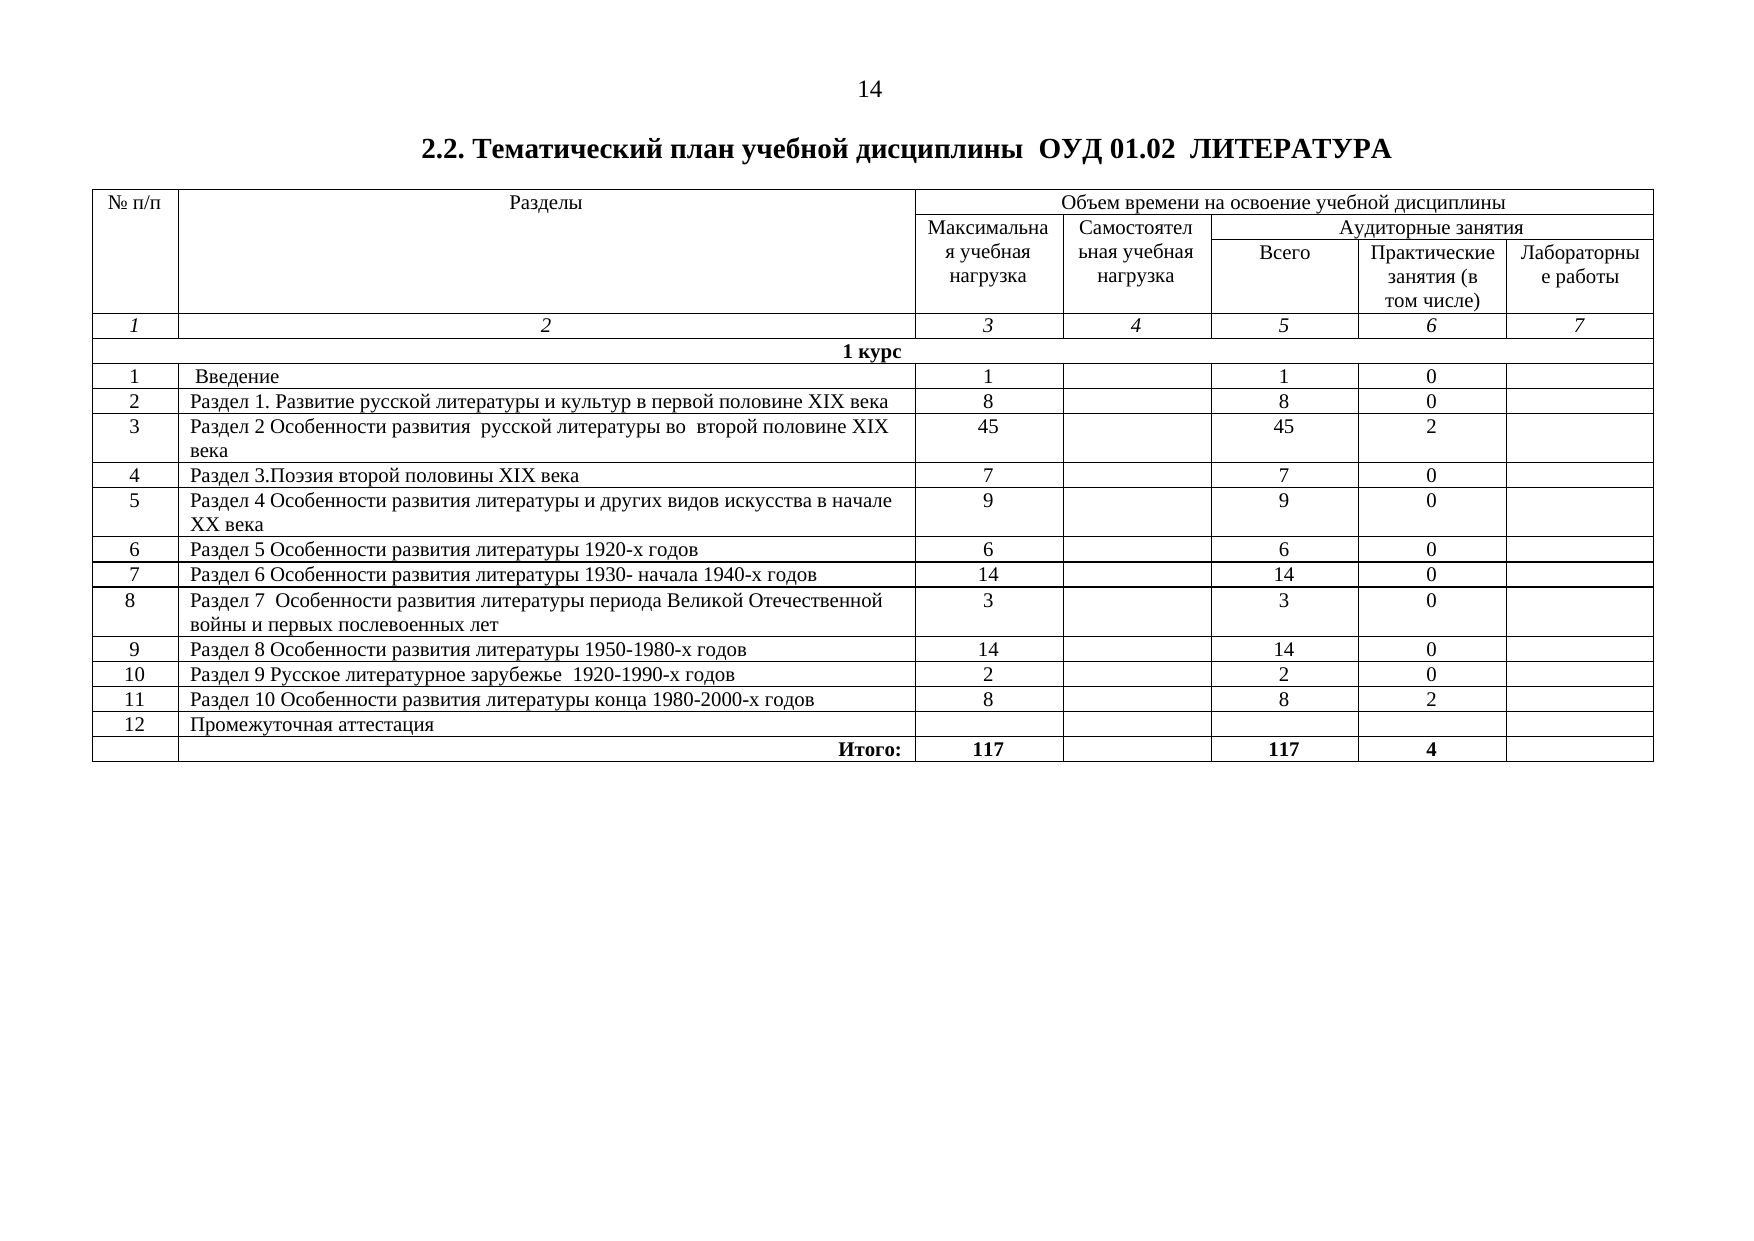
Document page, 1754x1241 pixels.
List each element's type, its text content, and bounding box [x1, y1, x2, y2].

table_cell 7 [93, 563, 178, 586]
table_cell [1507, 389, 1653, 413]
table_cell Раздел 3.Поэзия второй половины XIX века [179, 463, 915, 487]
table_cell 0 [1359, 389, 1506, 413]
table_cell Лабораторные работы [1507, 240, 1653, 312]
table_header № п/п [93, 190, 178, 312]
table_cell [93, 737, 178, 761]
table_cell 4 [93, 463, 178, 487]
table_cell 8 [93, 588, 178, 636]
table_cell 8 [916, 389, 1063, 413]
table_cell 3 [93, 414, 178, 462]
table_cell 2 [179, 314, 915, 337]
table_cell 7 [1507, 314, 1653, 337]
table_cell [1507, 364, 1653, 388]
table_cell Раздел 5 Особенности развития литературы 1920-х годов [179, 537, 915, 561]
table_cell [1064, 488, 1211, 536]
table_cell 1 [93, 314, 178, 337]
table_cell Раздел 7 Особенности развития литературы периода Великой Отечественной войны и первых послевоенных лет [179, 588, 915, 636]
table_cell 45 [1212, 414, 1358, 462]
table_cell 1 [93, 364, 178, 388]
table_cell Всего [1212, 240, 1358, 312]
table_cell [1507, 687, 1653, 711]
table_cell 6 [1359, 314, 1506, 337]
table_cell 9 [1212, 488, 1358, 536]
table_cell Раздел 2 Особенности развития русской литературы во второй половине XIX века [179, 414, 915, 462]
table_cell 0 [1359, 488, 1506, 536]
table_header Разделы [179, 190, 915, 312]
table_cell 0 [1359, 637, 1506, 661]
table_cell [1507, 712, 1653, 736]
table_cell 8 [1212, 389, 1358, 413]
table_cell 12 [93, 712, 178, 736]
table_cell Раздел 8 Особенности развития литературы 1950-1980-х годов [179, 637, 915, 661]
table_cell 1 курс [93, 339, 1653, 363]
table_cell [1507, 662, 1653, 686]
table_cell Практические занятия (в том числе) [1359, 240, 1506, 312]
table_cell [1064, 662, 1211, 686]
table_cell [1064, 687, 1211, 711]
table_cell 0 [1359, 662, 1506, 686]
table_cell 11 [93, 687, 178, 711]
table_cell [1507, 737, 1653, 761]
table_cell 117 [1212, 737, 1358, 761]
table_cell 8 [1212, 687, 1358, 711]
table_cell Раздел 4 Особенности развития литературы и других видов искусства в начале XX века [179, 488, 915, 536]
table_cell 10 [93, 662, 178, 686]
table_cell [1064, 712, 1211, 736]
table_cell [1507, 588, 1653, 636]
table_cell Итого: [179, 737, 915, 761]
table_cell 3 [916, 588, 1063, 636]
table_cell 4 [1064, 314, 1211, 337]
table_cell 0 [1359, 588, 1506, 636]
table_cell 117 [916, 737, 1063, 761]
table_cell [1064, 737, 1211, 761]
table_cell 8 [916, 687, 1063, 711]
table_cell [1064, 563, 1211, 586]
table_cell 3 [916, 314, 1063, 337]
table_cell 7 [1212, 463, 1358, 487]
table_cell 0 [1359, 364, 1506, 388]
table_cell Самостоятельная учебная нагрузка [1064, 215, 1211, 312]
table_cell [1064, 537, 1211, 561]
table_cell 7 [916, 463, 1063, 487]
table_cell [1064, 463, 1211, 487]
table_cell [1507, 463, 1653, 487]
table_cell 5 [1212, 314, 1358, 337]
text 2.2. Тематический план учебной дисциплины ОУД 01.02 Литература [103, 131, 1636, 165]
table_cell Раздел 1. Развитие русской литературы и культур в первой половине XIX века [179, 389, 915, 413]
table_cell [1212, 712, 1358, 736]
table_cell Промежуточная аттестация [179, 712, 915, 736]
table_cell [1064, 414, 1211, 462]
table_cell [1507, 488, 1653, 536]
table_cell 2 [93, 389, 178, 413]
table_cell 1 [1212, 364, 1358, 388]
table_cell 14 [1212, 637, 1358, 661]
table_cell [1507, 563, 1653, 586]
table_cell [1064, 364, 1211, 388]
table_cell [1507, 637, 1653, 661]
table_cell 1 [916, 364, 1063, 388]
table_cell 5 [93, 488, 178, 536]
table_header Объем времени на освоение учебной дисциплины [916, 190, 1653, 214]
table_cell 45 [916, 414, 1063, 462]
table_cell 6 [93, 537, 178, 561]
table_cell Раздел 6 Особенности развития литературы 1930- начала 1940-х годов [179, 563, 915, 586]
table_cell [1507, 537, 1653, 561]
table_cell 14 [916, 563, 1063, 586]
table_cell 2 [1359, 687, 1506, 711]
table_cell 9 [93, 637, 178, 661]
table_cell [1359, 712, 1506, 736]
table_cell 9 [916, 488, 1063, 536]
table_cell Раздел 10 Особенности развития литературы конца 1980-2000-х годов [179, 687, 915, 711]
table_cell 6 [1212, 537, 1358, 561]
table_cell 0 [1359, 463, 1506, 487]
table_cell Введение [179, 364, 915, 388]
table_cell Аудиторные занятия [1212, 215, 1653, 239]
table_cell 2 [916, 662, 1063, 686]
table_cell [1064, 637, 1211, 661]
table_cell Раздел 9 Русское литературное зарубежье 1920-1990-х годов [179, 662, 915, 686]
table_cell 14 [916, 637, 1063, 661]
table_cell 14 [1212, 563, 1358, 586]
table_cell Максимальная учебная нагрузка [916, 215, 1063, 312]
table_cell 0 [1359, 563, 1506, 586]
table_cell [1064, 389, 1211, 413]
table_cell 6 [916, 537, 1063, 561]
table_cell [1064, 588, 1211, 636]
table_cell 2 [1212, 662, 1358, 686]
table_cell 4 [1359, 737, 1506, 761]
table_cell [1507, 414, 1653, 462]
table_cell 0 [1359, 537, 1506, 561]
table_cell 2 [1359, 414, 1506, 462]
table_cell [916, 712, 1063, 736]
table_cell 3 [1212, 588, 1358, 636]
